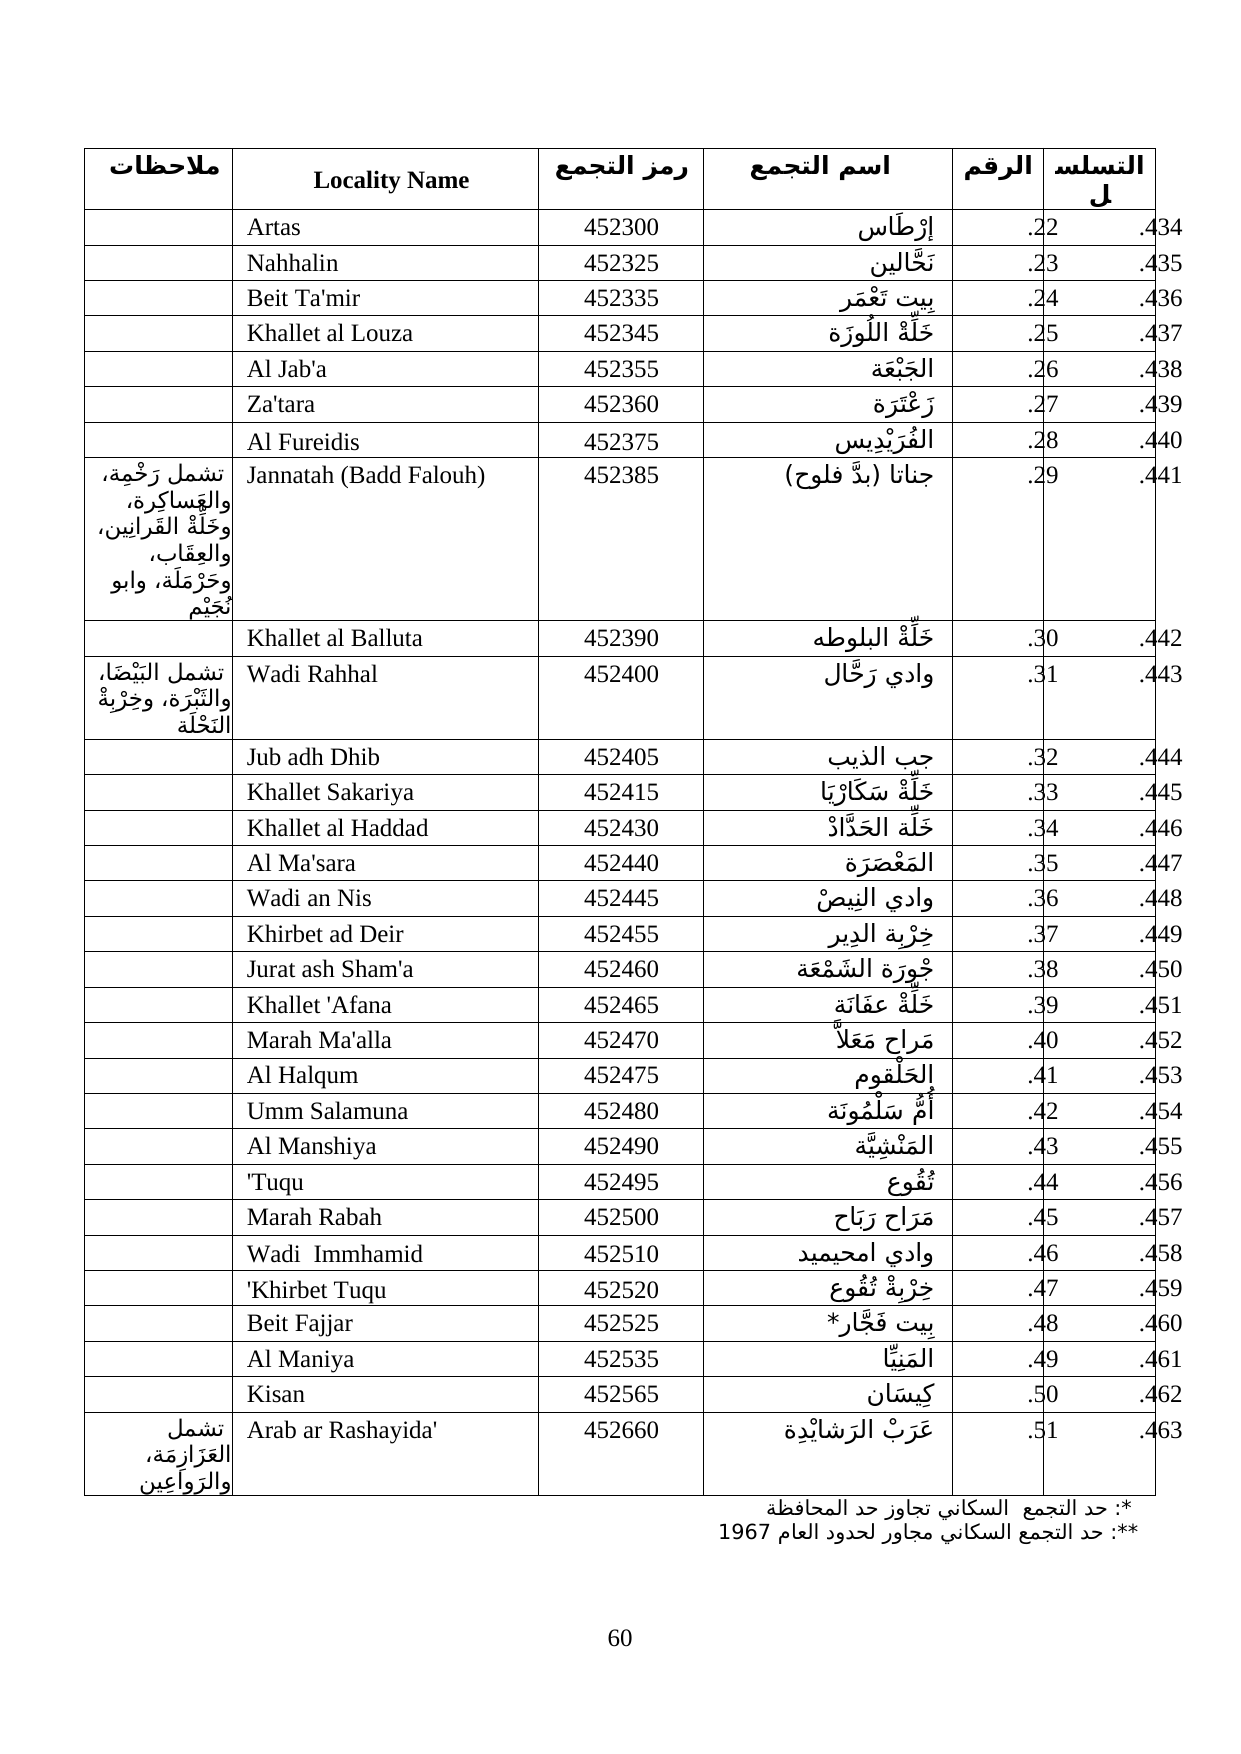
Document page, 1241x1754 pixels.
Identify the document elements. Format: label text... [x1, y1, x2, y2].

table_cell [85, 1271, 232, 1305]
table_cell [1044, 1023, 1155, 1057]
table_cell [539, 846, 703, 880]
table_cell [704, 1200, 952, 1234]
list **: حد التجمع السكاني مجاور لحدود العام 1967 [129, 1520, 1152, 1544]
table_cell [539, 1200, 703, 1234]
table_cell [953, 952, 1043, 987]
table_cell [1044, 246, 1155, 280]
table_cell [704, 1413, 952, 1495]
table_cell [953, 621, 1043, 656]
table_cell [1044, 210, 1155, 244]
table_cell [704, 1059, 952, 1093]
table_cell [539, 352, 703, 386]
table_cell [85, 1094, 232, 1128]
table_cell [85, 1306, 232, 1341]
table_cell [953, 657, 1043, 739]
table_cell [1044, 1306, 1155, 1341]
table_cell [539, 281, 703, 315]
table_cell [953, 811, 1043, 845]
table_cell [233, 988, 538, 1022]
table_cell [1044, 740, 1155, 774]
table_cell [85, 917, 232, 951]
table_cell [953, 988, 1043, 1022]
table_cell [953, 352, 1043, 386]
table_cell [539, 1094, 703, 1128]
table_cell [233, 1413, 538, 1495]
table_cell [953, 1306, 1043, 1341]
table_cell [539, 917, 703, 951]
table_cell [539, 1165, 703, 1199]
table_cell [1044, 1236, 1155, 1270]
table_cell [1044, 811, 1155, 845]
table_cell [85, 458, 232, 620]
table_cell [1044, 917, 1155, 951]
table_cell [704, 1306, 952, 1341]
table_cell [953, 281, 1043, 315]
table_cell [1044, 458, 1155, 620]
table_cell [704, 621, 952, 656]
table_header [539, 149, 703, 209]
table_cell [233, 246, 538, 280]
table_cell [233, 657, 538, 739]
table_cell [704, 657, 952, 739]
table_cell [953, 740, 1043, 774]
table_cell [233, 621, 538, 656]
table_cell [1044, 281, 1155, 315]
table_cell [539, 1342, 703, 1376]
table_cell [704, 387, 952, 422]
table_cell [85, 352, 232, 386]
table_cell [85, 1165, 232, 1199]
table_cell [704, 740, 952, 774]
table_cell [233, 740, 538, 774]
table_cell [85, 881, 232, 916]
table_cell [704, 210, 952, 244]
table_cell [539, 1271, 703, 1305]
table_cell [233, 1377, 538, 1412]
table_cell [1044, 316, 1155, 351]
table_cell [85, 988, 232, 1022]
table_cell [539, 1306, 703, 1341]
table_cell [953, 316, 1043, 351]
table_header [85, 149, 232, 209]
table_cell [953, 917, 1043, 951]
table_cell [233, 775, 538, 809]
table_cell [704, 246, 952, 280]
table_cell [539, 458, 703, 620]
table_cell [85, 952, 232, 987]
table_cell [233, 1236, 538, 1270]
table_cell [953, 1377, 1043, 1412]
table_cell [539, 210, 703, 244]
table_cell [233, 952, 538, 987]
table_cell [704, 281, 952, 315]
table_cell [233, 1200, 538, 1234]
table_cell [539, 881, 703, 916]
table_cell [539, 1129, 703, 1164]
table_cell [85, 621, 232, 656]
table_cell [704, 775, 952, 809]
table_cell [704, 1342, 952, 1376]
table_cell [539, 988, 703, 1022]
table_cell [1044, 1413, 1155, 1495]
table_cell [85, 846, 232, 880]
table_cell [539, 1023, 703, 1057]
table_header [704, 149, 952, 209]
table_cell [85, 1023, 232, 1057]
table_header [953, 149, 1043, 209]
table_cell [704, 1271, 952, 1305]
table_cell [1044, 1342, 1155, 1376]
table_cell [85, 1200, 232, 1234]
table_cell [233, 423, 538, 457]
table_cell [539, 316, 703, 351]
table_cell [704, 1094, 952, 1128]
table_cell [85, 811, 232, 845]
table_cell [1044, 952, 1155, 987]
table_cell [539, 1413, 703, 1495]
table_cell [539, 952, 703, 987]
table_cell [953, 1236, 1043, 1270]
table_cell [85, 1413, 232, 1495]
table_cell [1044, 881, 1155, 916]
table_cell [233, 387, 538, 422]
list *: حد التجمع السكاني تجاوز حد المحافظة [129, 1496, 1132, 1520]
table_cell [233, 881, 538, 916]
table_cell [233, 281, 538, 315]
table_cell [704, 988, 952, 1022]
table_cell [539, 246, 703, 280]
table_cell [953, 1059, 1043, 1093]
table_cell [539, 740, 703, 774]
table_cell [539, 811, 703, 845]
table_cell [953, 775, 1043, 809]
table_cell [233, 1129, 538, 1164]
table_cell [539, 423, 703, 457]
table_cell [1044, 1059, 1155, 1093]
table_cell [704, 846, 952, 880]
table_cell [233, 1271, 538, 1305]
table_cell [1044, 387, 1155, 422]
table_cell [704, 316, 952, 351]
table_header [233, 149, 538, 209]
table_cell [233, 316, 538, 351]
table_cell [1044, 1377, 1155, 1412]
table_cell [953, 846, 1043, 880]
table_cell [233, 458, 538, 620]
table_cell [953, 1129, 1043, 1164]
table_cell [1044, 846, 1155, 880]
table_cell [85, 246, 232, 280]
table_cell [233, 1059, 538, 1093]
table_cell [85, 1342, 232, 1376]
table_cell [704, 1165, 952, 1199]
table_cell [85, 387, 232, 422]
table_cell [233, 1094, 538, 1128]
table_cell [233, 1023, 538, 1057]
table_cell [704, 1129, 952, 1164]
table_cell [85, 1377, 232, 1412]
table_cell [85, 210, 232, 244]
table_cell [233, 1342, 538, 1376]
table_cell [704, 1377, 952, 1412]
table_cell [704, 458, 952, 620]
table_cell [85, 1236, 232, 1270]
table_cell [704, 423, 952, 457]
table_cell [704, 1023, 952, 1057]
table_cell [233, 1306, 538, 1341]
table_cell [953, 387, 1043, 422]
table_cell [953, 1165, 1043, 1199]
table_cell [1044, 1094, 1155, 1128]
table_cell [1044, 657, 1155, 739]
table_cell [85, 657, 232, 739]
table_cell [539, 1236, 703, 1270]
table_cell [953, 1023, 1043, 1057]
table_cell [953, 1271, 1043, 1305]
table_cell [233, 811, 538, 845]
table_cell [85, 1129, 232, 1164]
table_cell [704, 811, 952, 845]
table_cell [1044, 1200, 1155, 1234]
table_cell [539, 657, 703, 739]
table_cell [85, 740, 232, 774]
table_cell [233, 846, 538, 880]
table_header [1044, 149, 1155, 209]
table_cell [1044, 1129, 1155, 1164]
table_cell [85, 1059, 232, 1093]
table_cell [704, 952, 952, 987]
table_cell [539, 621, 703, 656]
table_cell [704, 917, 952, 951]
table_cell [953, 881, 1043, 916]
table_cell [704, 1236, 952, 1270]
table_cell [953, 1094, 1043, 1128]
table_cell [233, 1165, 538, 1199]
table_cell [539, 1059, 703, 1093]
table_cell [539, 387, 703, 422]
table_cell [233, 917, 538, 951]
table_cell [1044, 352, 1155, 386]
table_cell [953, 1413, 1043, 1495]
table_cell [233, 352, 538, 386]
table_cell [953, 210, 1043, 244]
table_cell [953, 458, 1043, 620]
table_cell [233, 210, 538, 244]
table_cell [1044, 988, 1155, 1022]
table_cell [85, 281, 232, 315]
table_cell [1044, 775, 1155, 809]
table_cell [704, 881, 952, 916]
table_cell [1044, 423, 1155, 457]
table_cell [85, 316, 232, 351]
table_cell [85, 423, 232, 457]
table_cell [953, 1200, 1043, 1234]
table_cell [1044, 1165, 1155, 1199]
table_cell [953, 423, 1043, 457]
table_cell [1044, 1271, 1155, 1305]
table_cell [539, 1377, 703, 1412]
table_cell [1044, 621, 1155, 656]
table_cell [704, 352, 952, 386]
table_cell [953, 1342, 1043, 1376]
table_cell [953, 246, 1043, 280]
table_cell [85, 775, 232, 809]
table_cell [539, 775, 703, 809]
